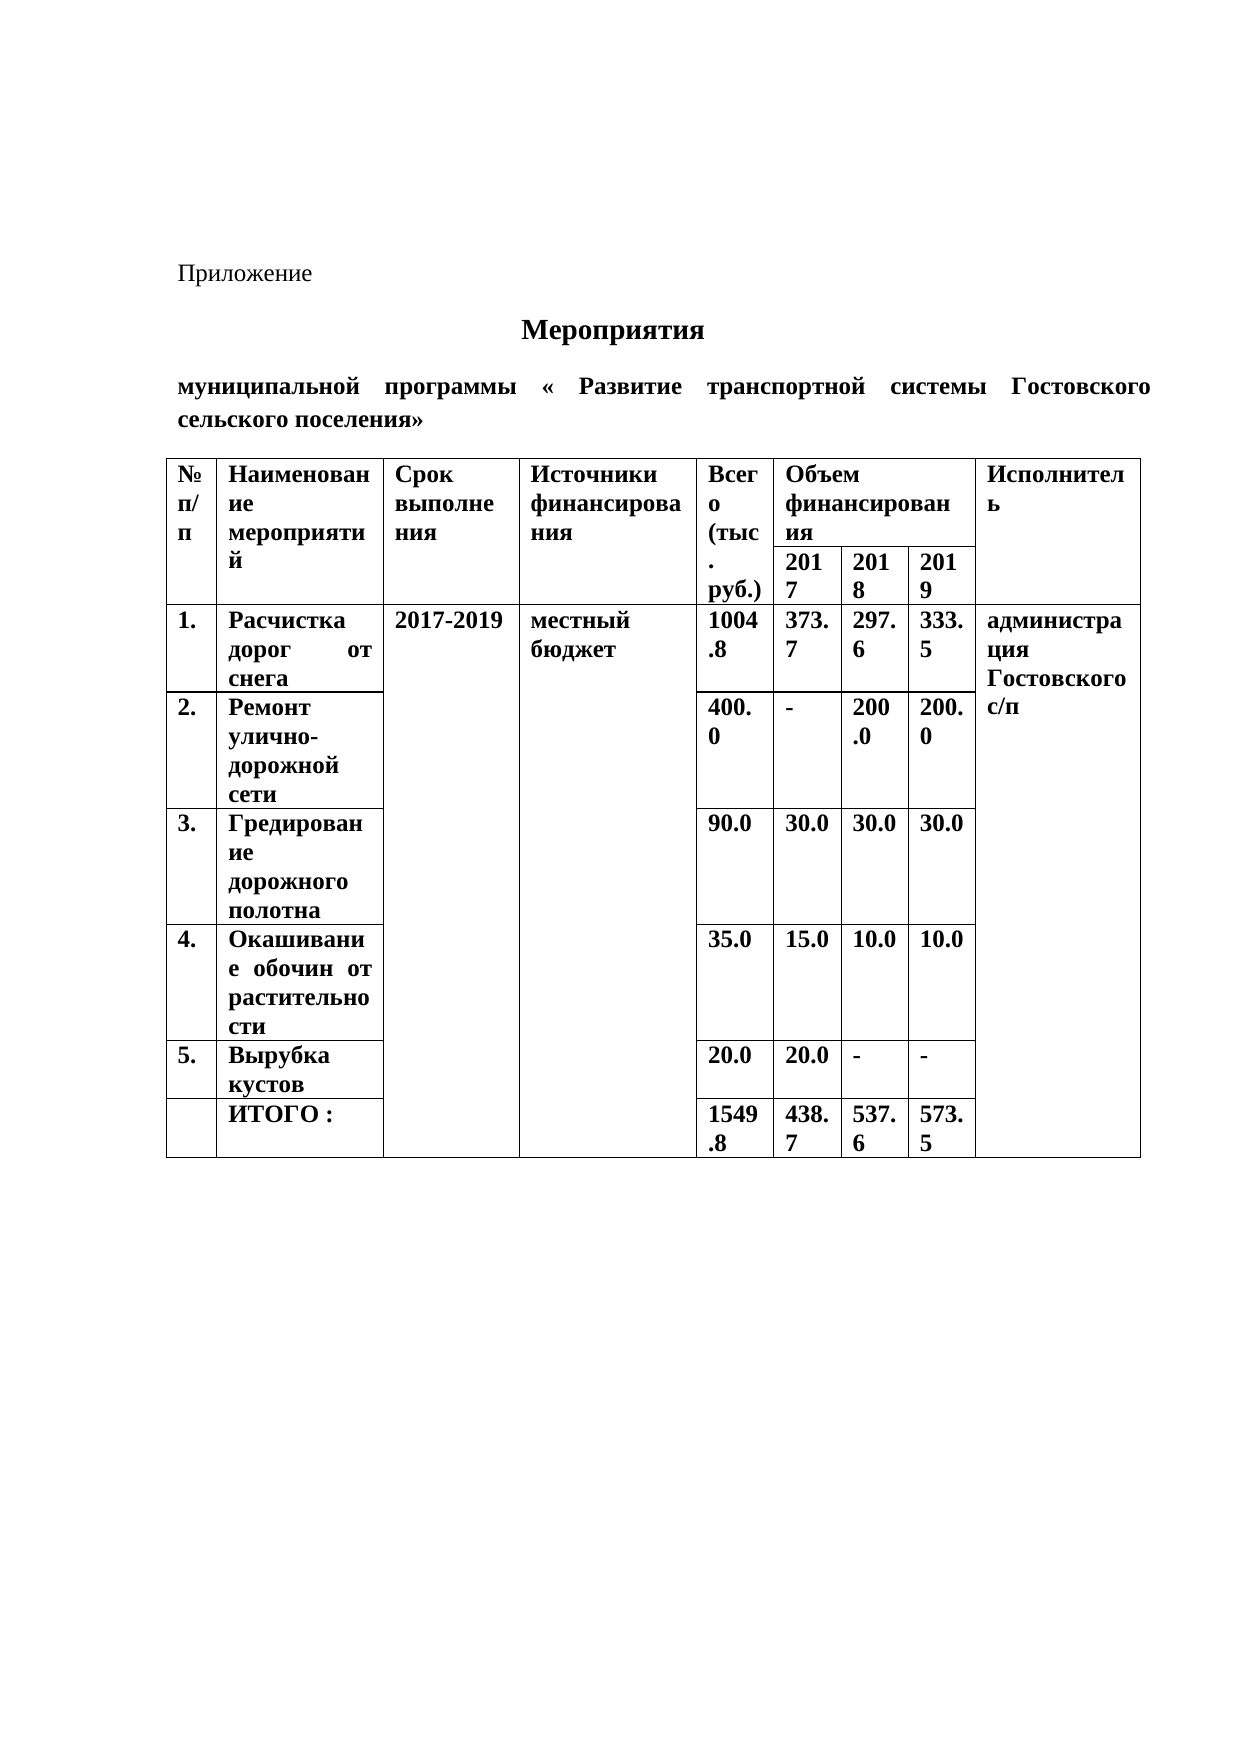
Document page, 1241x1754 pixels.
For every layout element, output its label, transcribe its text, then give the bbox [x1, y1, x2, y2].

table_cell 200.0 [909, 693, 975, 807]
table_cell ИТОГО : [217, 1099, 383, 1157]
table_cell 2019 [909, 547, 975, 604]
table_header Срок выполнения [384, 459, 519, 604]
table_cell администрация Гостовского с/п [976, 605, 1140, 1157]
table_cell 333.5 [909, 605, 975, 691]
table_cell 438.7 [774, 1099, 841, 1157]
table_cell - [909, 1041, 975, 1098]
table_cell 2018 [842, 547, 908, 604]
table_cell 30.0 [774, 809, 841, 923]
table_cell Вырубка кустов [217, 1041, 383, 1098]
table_cell Окашивание обочин от растительности [217, 925, 383, 1039]
table_cell 3. [167, 809, 216, 923]
table_cell 1004.8 [697, 605, 773, 691]
table_cell - [842, 1041, 908, 1098]
table_cell местный бюджет [520, 605, 696, 1157]
table_cell 10.0 [842, 925, 908, 1039]
table_cell 2017-2019 [384, 605, 519, 1157]
table_cell 20.0 [697, 1041, 773, 1098]
text муниципальной программы « Развитие транспортной системы Гостовского сельского поселения» [177, 371, 1152, 433]
table_header Исполнитель [976, 459, 1140, 604]
table_cell [167, 1099, 216, 1157]
table_cell 15.0 [774, 925, 841, 1039]
table_cell 1549.8 [697, 1099, 773, 1157]
table_cell 537.6 [842, 1099, 908, 1157]
table_cell 2017 [774, 547, 841, 604]
table_cell 2. [167, 693, 216, 807]
table_header Всего (тыс. руб.) [697, 459, 773, 604]
table_cell 35.0 [697, 925, 773, 1039]
table_cell 30.0 [909, 809, 975, 923]
table_cell 400.0 [697, 693, 773, 807]
table_cell 30.0 [842, 809, 908, 923]
text Приложение [177, 226, 1152, 287]
table_header Источники финансирования [520, 459, 696, 604]
table_cell Ремонт улично-дорожной сети [217, 693, 383, 807]
table_header Наименование мероприятий [217, 459, 383, 604]
table_header № п/п [167, 459, 216, 604]
table_cell - [774, 693, 841, 807]
table_cell 297.6 [842, 605, 908, 691]
table_cell 5. [167, 1041, 216, 1098]
table_cell Расчистка дорог от снега [217, 605, 383, 691]
table_cell 573.5 [909, 1099, 975, 1157]
table_cell 1. [167, 605, 216, 691]
table_cell 200 .0 [842, 693, 908, 807]
table_cell 4. [167, 925, 216, 1039]
table_cell Гредирование дорожного полотна [217, 809, 383, 923]
table_cell 373.7 [774, 605, 841, 691]
text Мероприятия [177, 312, 1152, 346]
table_cell 90.0 [697, 809, 773, 923]
table_header Объем финансирования [774, 459, 975, 546]
table_cell 10.0 [909, 925, 975, 1039]
table_cell 20.0 [774, 1041, 841, 1098]
